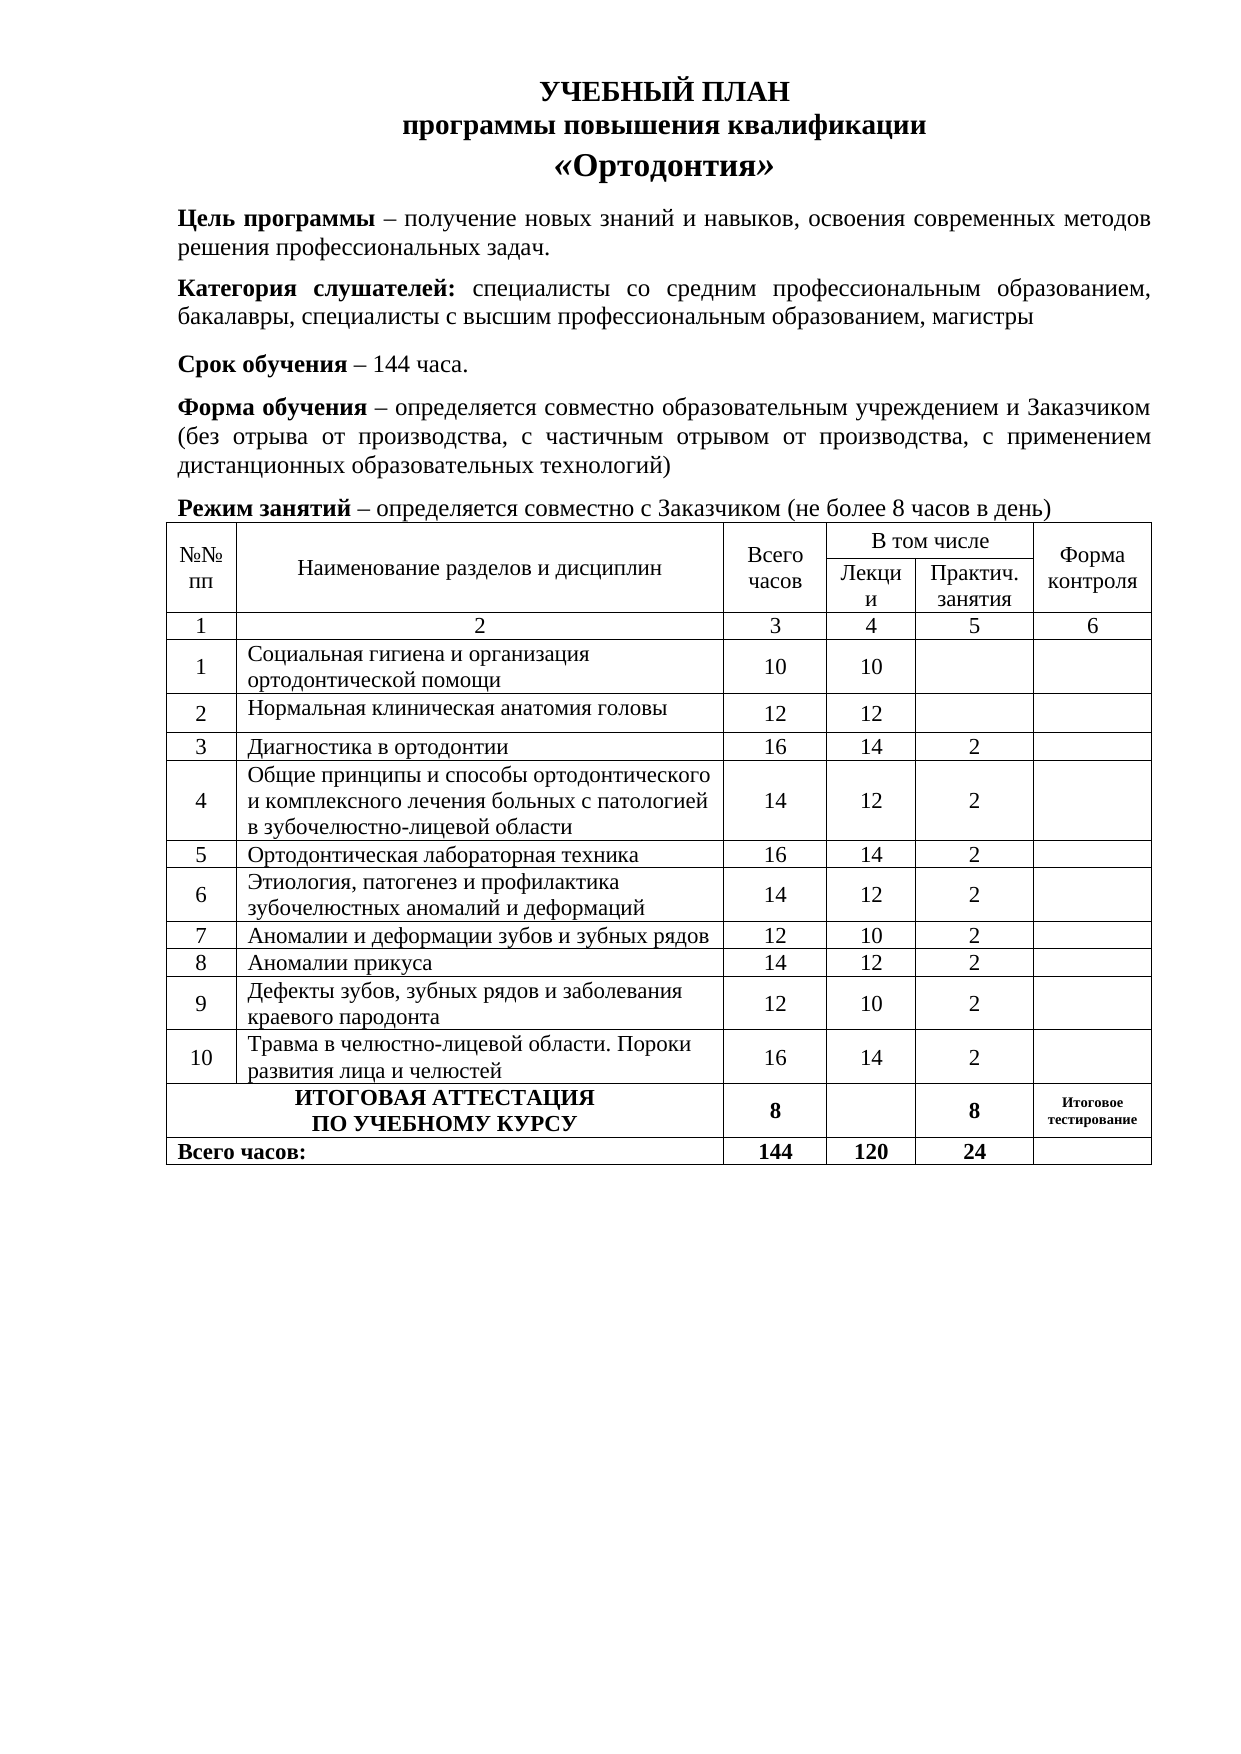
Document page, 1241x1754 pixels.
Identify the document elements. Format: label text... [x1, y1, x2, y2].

table_cell 16 [724, 733, 826, 759]
table_cell 4 [167, 761, 236, 840]
text УЧЕБНЫЙ ПЛАН [177, 74, 1152, 107]
table_cell Социальная гигиена и организация ортодонтической помощи [237, 640, 723, 693]
table_cell [1034, 761, 1151, 840]
table_cell 144 [724, 1138, 826, 1164]
table_cell [916, 640, 1033, 693]
table_cell 8 [167, 949, 236, 976]
table_cell 10 [827, 640, 915, 693]
table_cell Итоговое тестирование [1034, 1084, 1151, 1137]
table_cell [1034, 868, 1151, 921]
table_header Форма контроля [1034, 523, 1151, 612]
table_cell 14 [724, 949, 826, 976]
table_cell 120 [827, 1138, 915, 1164]
table_cell Этиология, патогенез и профилактика зубочелюстных аномалий и деформаций [237, 868, 723, 921]
text Срок обучения – 144 часа. [177, 349, 1152, 378]
text Режим занятий – определяется совместно с Заказчиком (не более 8 часов в день) [177, 493, 1152, 522]
table_cell [1034, 733, 1151, 759]
table_cell ИТОГОВАЯ АТТЕСТАЦИЯ ПО УЧЕБНОМУ КУРСУ [167, 1084, 723, 1137]
table_cell 2 [916, 977, 1033, 1029]
table_cell 12 [724, 922, 826, 948]
table_cell 2 [237, 613, 723, 639]
table_cell 7 [167, 922, 236, 948]
table_cell Травма в челюстно-лицевой области. Пороки развития лица и челюстей [237, 1030, 723, 1083]
table_cell 3 [167, 733, 236, 759]
table_cell 10 [827, 922, 915, 948]
table_cell 3 [724, 613, 826, 639]
table_cell Аномалии и деформации зубов и зубных рядов [237, 922, 723, 948]
table_cell [1034, 977, 1151, 1029]
table_cell 2 [916, 733, 1033, 759]
table_cell Дефекты зубов, зубных рядов и заболевания краевого пародонта [237, 977, 723, 1029]
table_cell [1034, 640, 1151, 693]
table_cell 14 [827, 1030, 915, 1083]
table_cell [1034, 922, 1151, 948]
table_cell 9 [167, 977, 236, 1029]
table_header №№ пп [167, 523, 236, 612]
table_cell 14 [724, 868, 826, 921]
text «Ортодонтия» [177, 141, 1152, 184]
table_cell 8 [916, 1084, 1033, 1137]
table_cell [916, 694, 1033, 732]
table_cell 10 [827, 977, 915, 1029]
table_cell 16 [724, 1030, 826, 1083]
table_cell 6 [1034, 613, 1151, 639]
table_header В том числе [827, 523, 1033, 558]
table_cell [1034, 841, 1151, 867]
table_cell Диагностика в ортодонтии [237, 733, 723, 759]
table_cell 12 [827, 868, 915, 921]
table_cell 5 [916, 613, 1033, 639]
table_cell [1034, 949, 1151, 976]
table_cell Нормальная клиническая анатомия головы [237, 694, 723, 732]
table_cell 1 [167, 640, 236, 693]
table_cell 12 [827, 694, 915, 732]
table_cell 12 [724, 694, 826, 732]
table_cell 8 [724, 1084, 826, 1137]
table_cell 24 [916, 1138, 1033, 1164]
table_cell 2 [916, 761, 1033, 840]
table_header Всего часов [724, 523, 826, 612]
table_header Наименование разделов и дисциплин [237, 523, 723, 612]
table_cell [1034, 694, 1151, 732]
table_cell 12 [827, 949, 915, 976]
table_cell Всего часов: [167, 1138, 723, 1164]
table_cell 2 [916, 868, 1033, 921]
table_cell 12 [724, 977, 826, 1029]
table_cell Аномалии прикуса [237, 949, 723, 976]
table_cell 2 [916, 922, 1033, 948]
table_cell Общие принципы и способы ортодонтического и комплексного лечения больных с патологией в зубочелюстно-лицевой области [237, 761, 723, 840]
table_cell 14 [724, 761, 826, 840]
table_cell Ортодонтическая лабораторная техника [237, 841, 723, 867]
table_cell 4 [827, 613, 915, 639]
table_cell Лекции [827, 559, 915, 612]
table_cell 1 [167, 613, 236, 639]
table_cell 2 [167, 694, 236, 732]
table_cell 16 [724, 841, 826, 867]
text Цель программы – получение новых знаний и навыков, освоения современных методов решения профессиональных задач. [177, 203, 1152, 261]
table_cell [827, 1084, 915, 1137]
table_cell Практич. занятия [916, 559, 1033, 612]
table_cell 6 [167, 868, 236, 921]
text Форма обучения – определяется совместно образовательным учреждением и Заказчиком (без отрыва от производства, с частичным отрывом от производства, с применением дистанционных образовательных технологий) [177, 392, 1152, 479]
table_cell 2 [916, 949, 1033, 976]
table_cell 10 [167, 1030, 236, 1083]
text программы повышения квалификации [177, 107, 1152, 141]
table_cell 12 [827, 761, 915, 840]
table_cell 14 [827, 733, 915, 759]
table_cell [1034, 1138, 1151, 1164]
table_cell 5 [167, 841, 236, 867]
table_cell 2 [916, 1030, 1033, 1083]
table_cell [1034, 1030, 1151, 1083]
table_cell 14 [827, 841, 915, 867]
text Категория слушателей: специалисты со средним профессиональным образованием, бакалавры, специалисты с высшим профессиональным образованием, магистры [177, 273, 1152, 330]
table_cell 10 [724, 640, 826, 693]
table_cell 2 [916, 841, 1033, 867]
